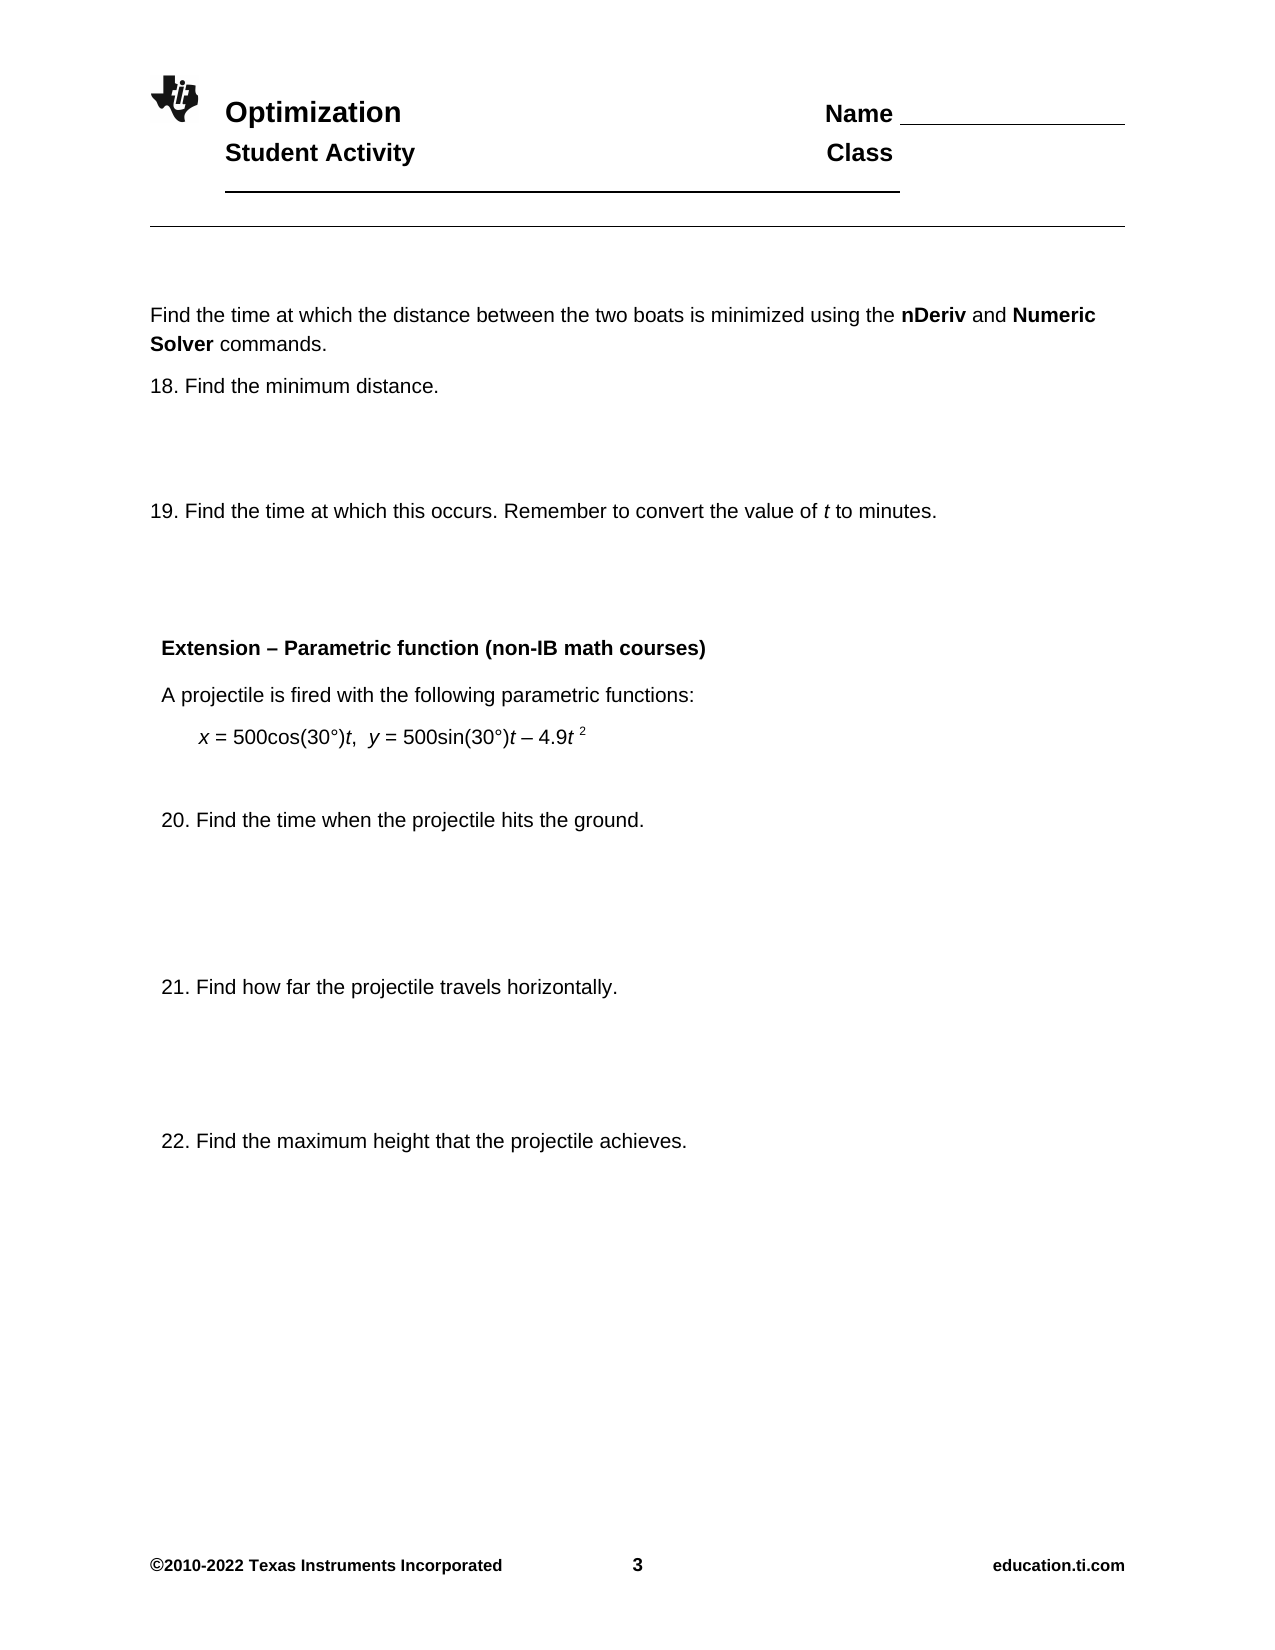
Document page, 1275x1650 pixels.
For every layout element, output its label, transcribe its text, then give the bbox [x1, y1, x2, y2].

picture [150, 75, 199, 123]
table_cell A projectile is fired with the following parametric functions: x = 500cos(30°)t, y = 500sin(30°)t – 4.9t 2 20. Find the time when the projectile hits the ground. 21. Find how far the projectile travels horizontally. 22. Find the maximum height that the projectile achieves. [150, 678, 1146, 1498]
text 18. Find the minimum distance. [150, 368, 1125, 397]
text Find the time at which the distance between the two boats is minimized using the nDeriv and Numeric Solver commands. [150, 297, 1125, 356]
table_header Extension – Parametric function (non-IB math courses) [150, 631, 1146, 678]
text 19. Find the time at which this occurs. Remember to convert the value of t to minutes. [150, 493, 1125, 522]
